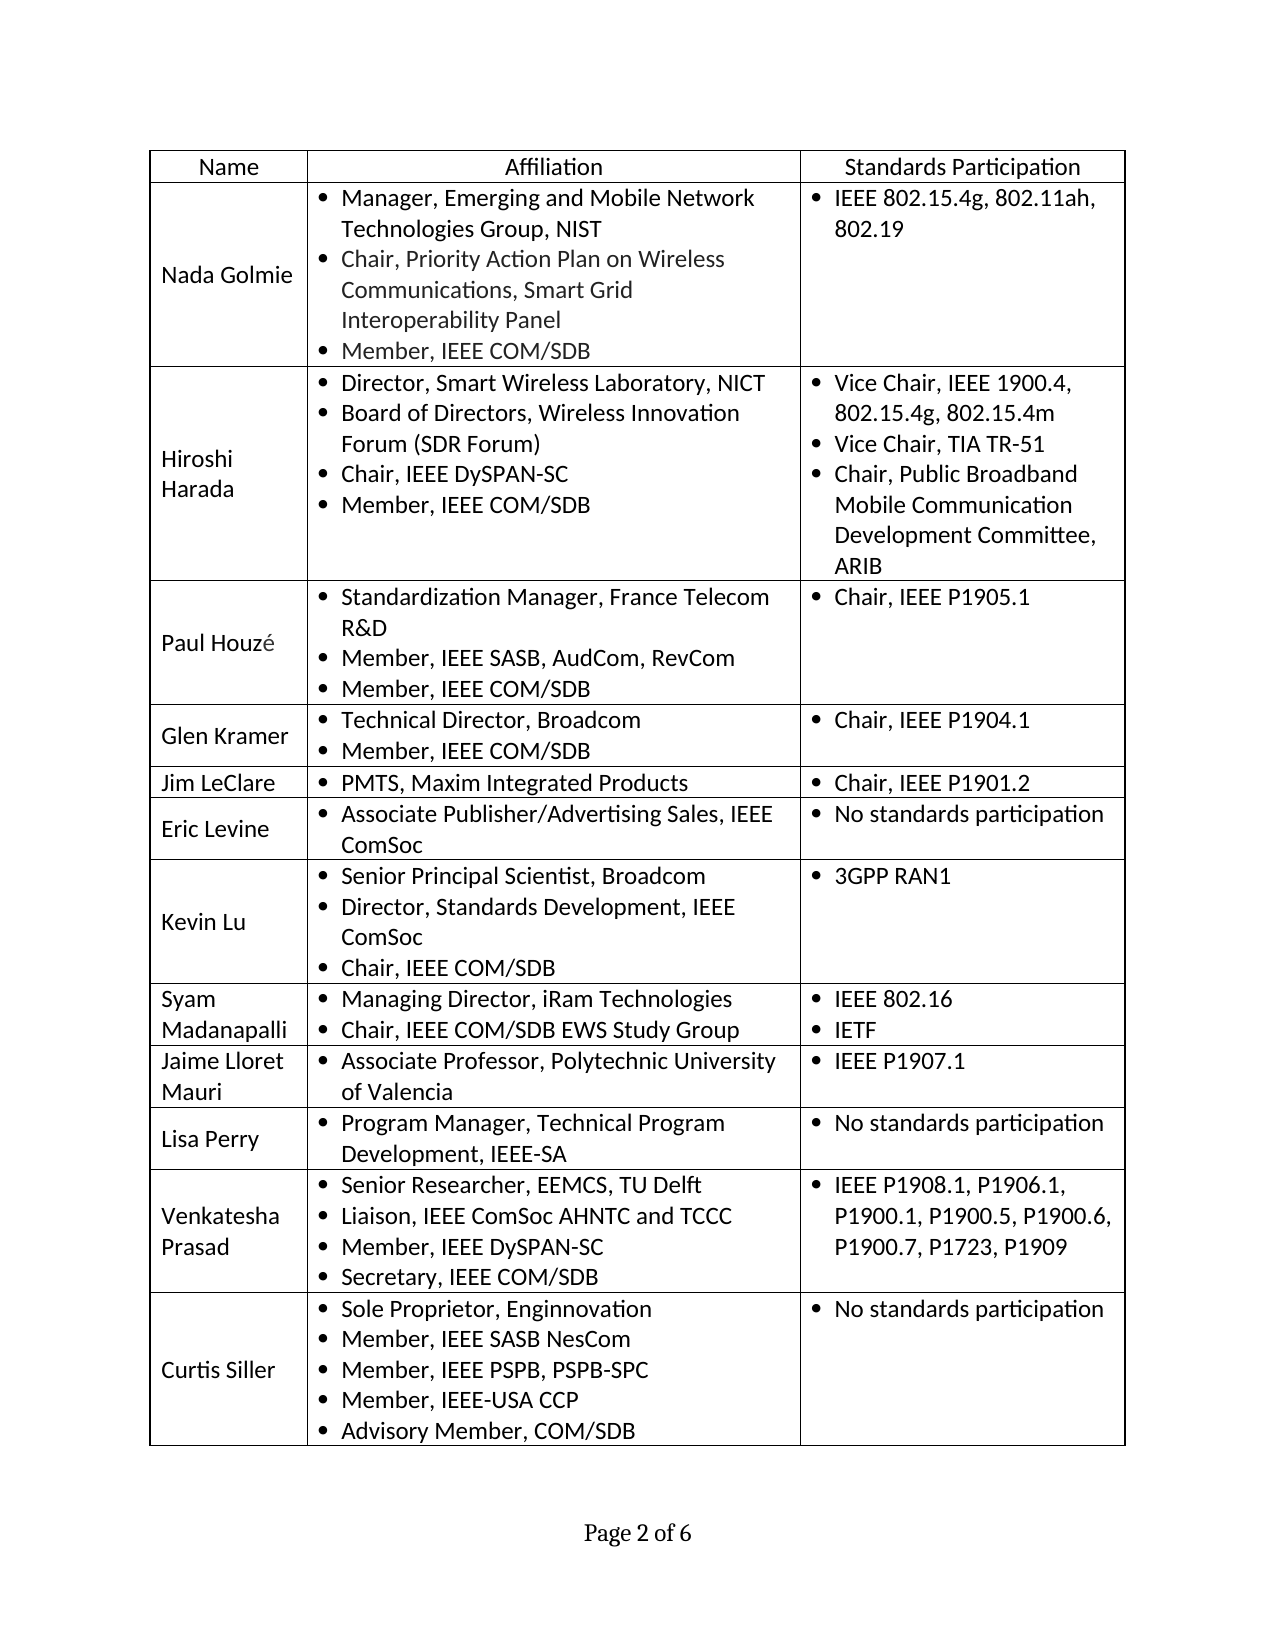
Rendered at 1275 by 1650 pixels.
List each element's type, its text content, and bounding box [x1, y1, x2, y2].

table_cell Vice Chair, IEEE 1900.4, 802.15.4g, 802.15.4m Vice Chair, TIA TR-51 Chair, Public Broadband Mobile Communication Development Committee, ARIB [801, 367, 1124, 580]
table_cell Associate Publisher/Advertising Sales, IEEE ComSoc [308, 798, 800, 859]
table_cell Standardization Manager, France Telecom R&D Member, IEEE SASB, AudCom, RevCom Member, IEEE COM/SDB [308, 581, 800, 703]
table_cell IEEE 802.16 IETF [801, 984, 1124, 1044]
table_header Standards Participation [801, 151, 1124, 182]
table_cell Director, Smart Wireless Laboratory, NICT Board of Directors, Wireless Innovation Forum (SDR Forum) Chair, IEEE DySPAN-SC Member, IEEE COM/SDB [308, 367, 800, 580]
table_cell Curtis Siller [151, 1293, 307, 1445]
table_cell Managing Director, iRam Technologies Chair, IEEE COM/SDB EWS Study Group [308, 984, 800, 1044]
table_cell Program Manager, Technical Program Development, IEEE-SA [308, 1108, 800, 1169]
table_cell Senior Principal Scientist, Broadcom Director, Standards Development, IEEE ComSoc Chair, IEEE COM/SDB [308, 860, 800, 982]
table_cell Manager, Emerging and Mobile Network Technologies Group, NIST Chair, Priority Action Plan on Wireless Communications, Smart Grid Interoperability Panel Member, IEEE COM/SDB [308, 183, 800, 366]
table_cell Chair, IEEE P1901.2 [801, 767, 1124, 797]
table_cell Eric Levine [151, 798, 307, 859]
table_cell Paul Houzé [151, 581, 307, 703]
table_cell Sole Proprietor, Enginnovation Member, IEEE SASB NesCom Member, IEEE PSPB, PSPB-SPC Member, IEEE-USA CCP Advisory Member, COM/SDB [308, 1293, 800, 1445]
table_cell Jaime Lloret Mauri [151, 1046, 307, 1107]
table_header Name [151, 151, 307, 182]
table_cell Glen Kramer [151, 705, 307, 766]
table_cell Kevin Lu [151, 860, 307, 982]
table_cell Nada Golmie [151, 183, 307, 366]
table_cell Lisa Perry [151, 1108, 307, 1169]
table_cell Chair, IEEE P1904.1 [801, 705, 1124, 766]
table_cell Associate Professor, Polytechnic University of Valencia [308, 1046, 800, 1107]
table_cell No standards participation [801, 1108, 1124, 1169]
table_cell Chair, IEEE P1905.1 [801, 581, 1124, 703]
table_cell IEEE P1907.1 [801, 1046, 1124, 1107]
table_cell 3GPP RAN1 [801, 860, 1124, 982]
table_cell Syam Madanapalli [151, 984, 307, 1044]
table_cell Venkatesha Prasad [151, 1170, 307, 1292]
table_cell Technical Director, Broadcom Member, IEEE COM/SDB [308, 705, 800, 766]
table_cell Jim LeClare [151, 767, 307, 797]
table_cell No standards participation [801, 798, 1124, 859]
table_cell IEEE P1908.1, P1906.1, P1900.1, P1900.5, P1900.6, P1900.7, P1723, P1909 [801, 1170, 1124, 1292]
table_header Affiliation [308, 151, 800, 182]
table_cell Hiroshi Harada [151, 367, 307, 580]
table_cell IEEE 802.15.4g, 802.11ah, 802.19 [801, 183, 1124, 366]
table_cell PMTS, Maxim Integrated Products [308, 767, 800, 797]
table_cell Senior Researcher, EEMCS, TU Delft Liaison, IEEE ComSoc AHNTC and TCCC Member, IEEE DySPAN-SC Secretary, IEEE COM/SDB [308, 1170, 800, 1292]
table_cell No standards participation [801, 1293, 1124, 1445]
